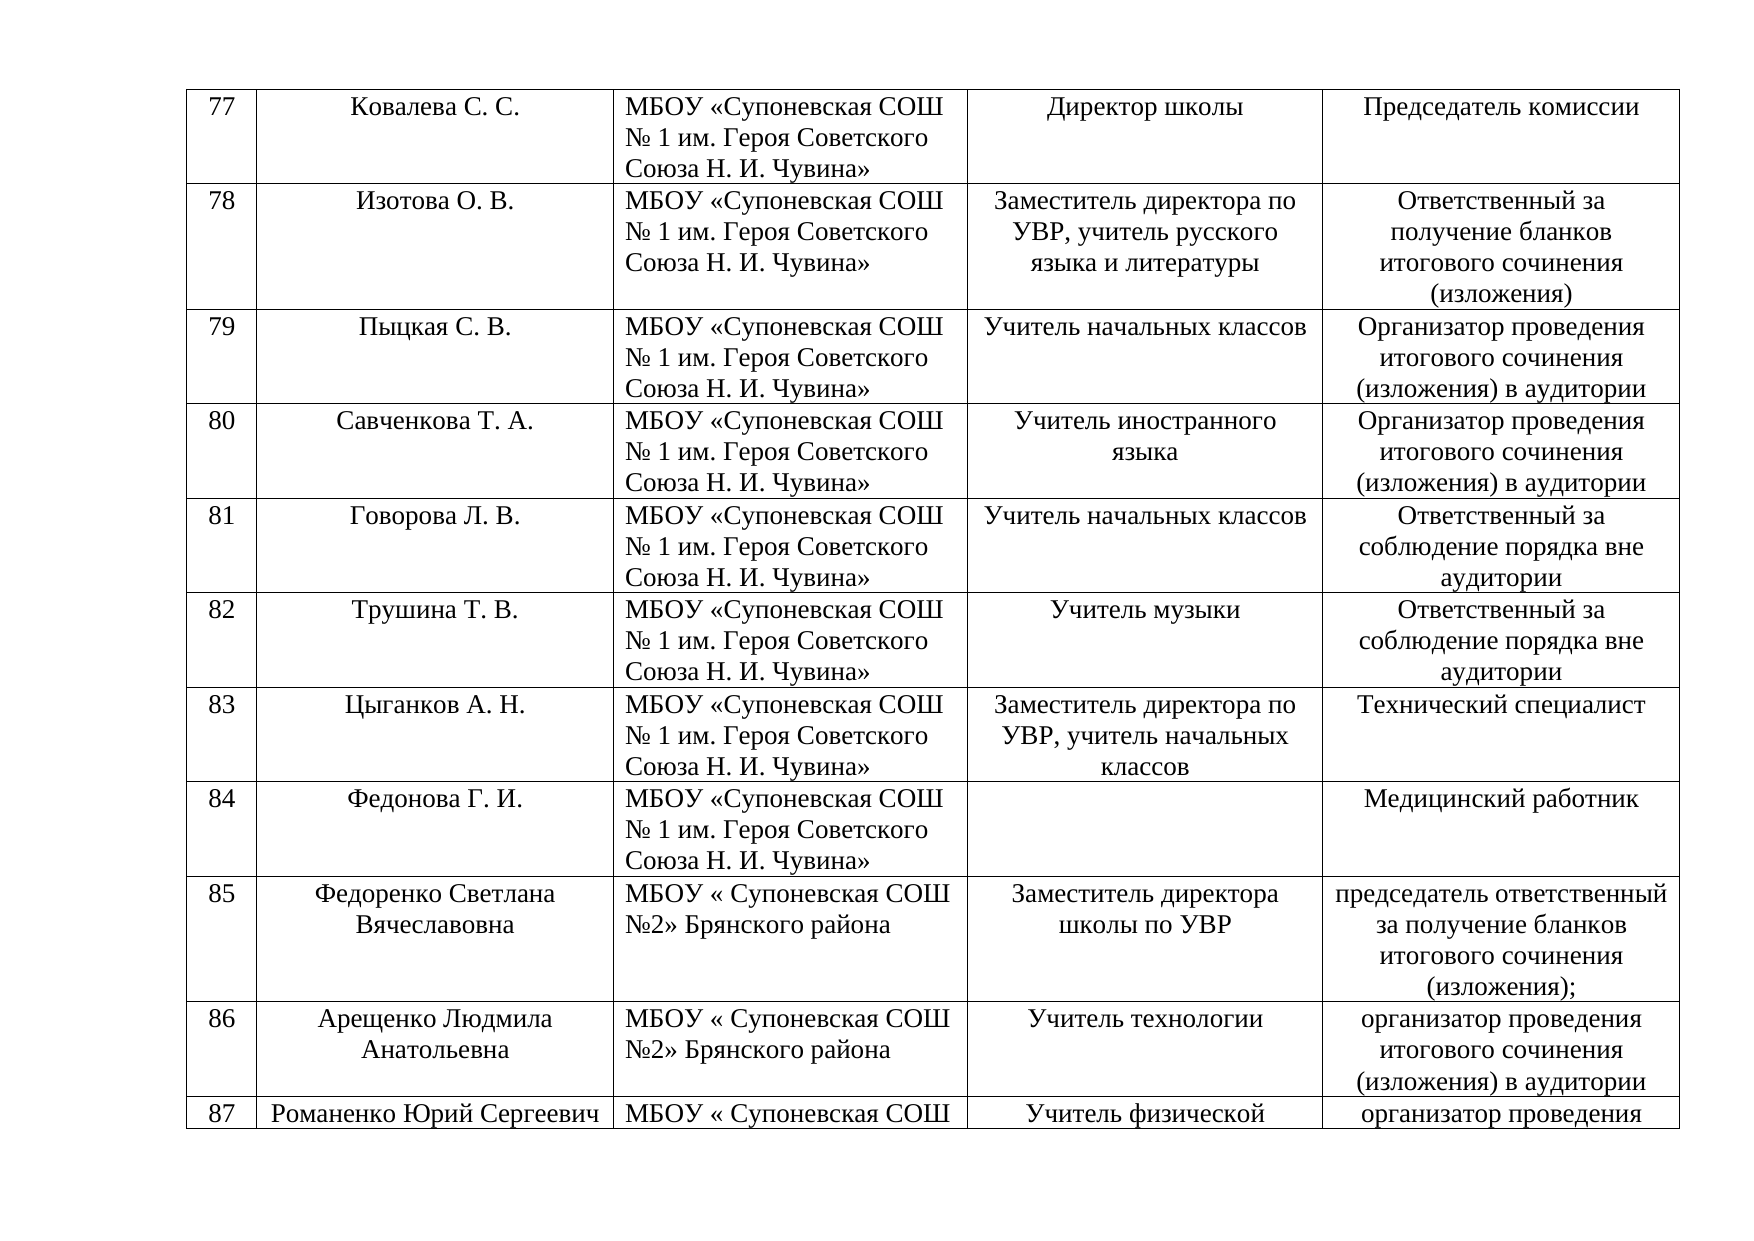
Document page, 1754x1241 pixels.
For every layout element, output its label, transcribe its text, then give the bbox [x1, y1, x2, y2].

table_cell Пыцкая С. В. [257, 310, 613, 403]
table_cell 79 [187, 310, 256, 403]
table_cell Заместитель директора школы по УВР [968, 877, 1322, 1001]
table_cell Учитель музыки [968, 593, 1322, 687]
table_cell Организатор проведения итогового сочинения (изложения) в аудитории [1323, 310, 1679, 403]
table_cell Директор школы [968, 90, 1322, 183]
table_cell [614, 1097, 967, 1128]
table_cell МБОУ «Супоневская СОШ № 1 им. Героя Советского Союза Н. И. Чувина» [614, 593, 967, 687]
table_cell МБОУ «Супоневская СОШ № 1 им. Героя Советского Союза Н. И. Чувина» [614, 310, 967, 403]
table_cell Председатель комиссии [1323, 90, 1679, 183]
table_cell Технический специалист [1323, 688, 1679, 781]
table_cell Арещенко Людмила Анатольевна [257, 1002, 613, 1096]
table_cell МБОУ «Супоневская СОШ № 1 им. Героя Советского Союза Н. И. Чувина» [614, 404, 967, 498]
table_cell Изотова О. В. [257, 184, 613, 309]
table_cell председатель ответственный за получение бланков итогового сочинения (изложения); [1323, 877, 1679, 1001]
table_cell Заместитель директора по УВР, учитель русского языка и литературы [968, 184, 1322, 309]
table_cell МБОУ «Супоневская СОШ № 1 им. Героя Советского Союза Н. И. Чувина» [614, 688, 967, 781]
table_cell Медицинский работник [1323, 782, 1679, 876]
table_cell 77 [187, 90, 256, 183]
table_cell МБОУ « Супоневская СОШ №2» Брянского района [614, 1002, 967, 1096]
table_cell организатор проведения итогового сочинения (изложения) в аудитории [1323, 1002, 1679, 1096]
table_cell 82 [187, 593, 256, 687]
table_cell Ответственный за соблюдение порядка вне аудитории [1323, 593, 1679, 687]
table_cell 84 [187, 782, 256, 876]
table_cell Савченкова Т. А. [257, 404, 613, 498]
table_cell Ковалева С. С. [257, 90, 613, 183]
table_cell МБОУ «Супоневская СОШ № 1 им. Героя Советского Союза Н. И. Чувина» [614, 782, 967, 876]
table_cell МБОУ «Супоневская СОШ № 1 им. Героя Советского Союза Н. И. Чувина» [614, 90, 967, 183]
table_cell Ответственный за получение бланков итогового сочинения (изложения) [1323, 184, 1679, 309]
table_cell МБОУ «Супоневская СОШ № 1 им. Героя Советского Союза Н. И. Чувина» [614, 499, 967, 592]
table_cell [257, 1097, 613, 1128]
table_cell Организатор проведения итогового сочинения (изложения) в аудитории [1323, 404, 1679, 498]
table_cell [1323, 1097, 1679, 1128]
table_cell 86 [187, 1002, 256, 1096]
table_cell 87 [187, 1097, 256, 1128]
table_cell [968, 782, 1322, 876]
table_cell МБОУ «Супоневская СОШ № 1 им. Героя Советского Союза Н. И. Чувина» [614, 184, 967, 309]
table_cell 80 [187, 404, 256, 498]
table_cell МБОУ « Супоневская СОШ №2» Брянского района [614, 877, 967, 1001]
table_cell 85 [187, 877, 256, 1001]
table_cell Федонова Г. И. [257, 782, 613, 876]
table_cell 83 [187, 688, 256, 781]
table_cell Учитель начальных классов [968, 310, 1322, 403]
table_cell Учитель начальных классов [968, 499, 1322, 592]
table_cell Трушина Т. В. [257, 593, 613, 687]
table_cell Ответственный за соблюдение порядка вне аудитории [1323, 499, 1679, 592]
table_cell Учитель технологии [968, 1002, 1322, 1096]
table_cell Цыганков А. Н. [257, 688, 613, 781]
table_cell Заместитель директора по УВР, учитель начальных классов [968, 688, 1322, 781]
table_cell Говорова Л. В. [257, 499, 613, 592]
table_cell Учитель иностранного языка [968, 404, 1322, 498]
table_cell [968, 1097, 1322, 1128]
table_cell 78 [187, 184, 256, 309]
table_cell Федоренко Светлана Вячеславовна [257, 877, 613, 1001]
table_cell 81 [187, 499, 256, 592]
